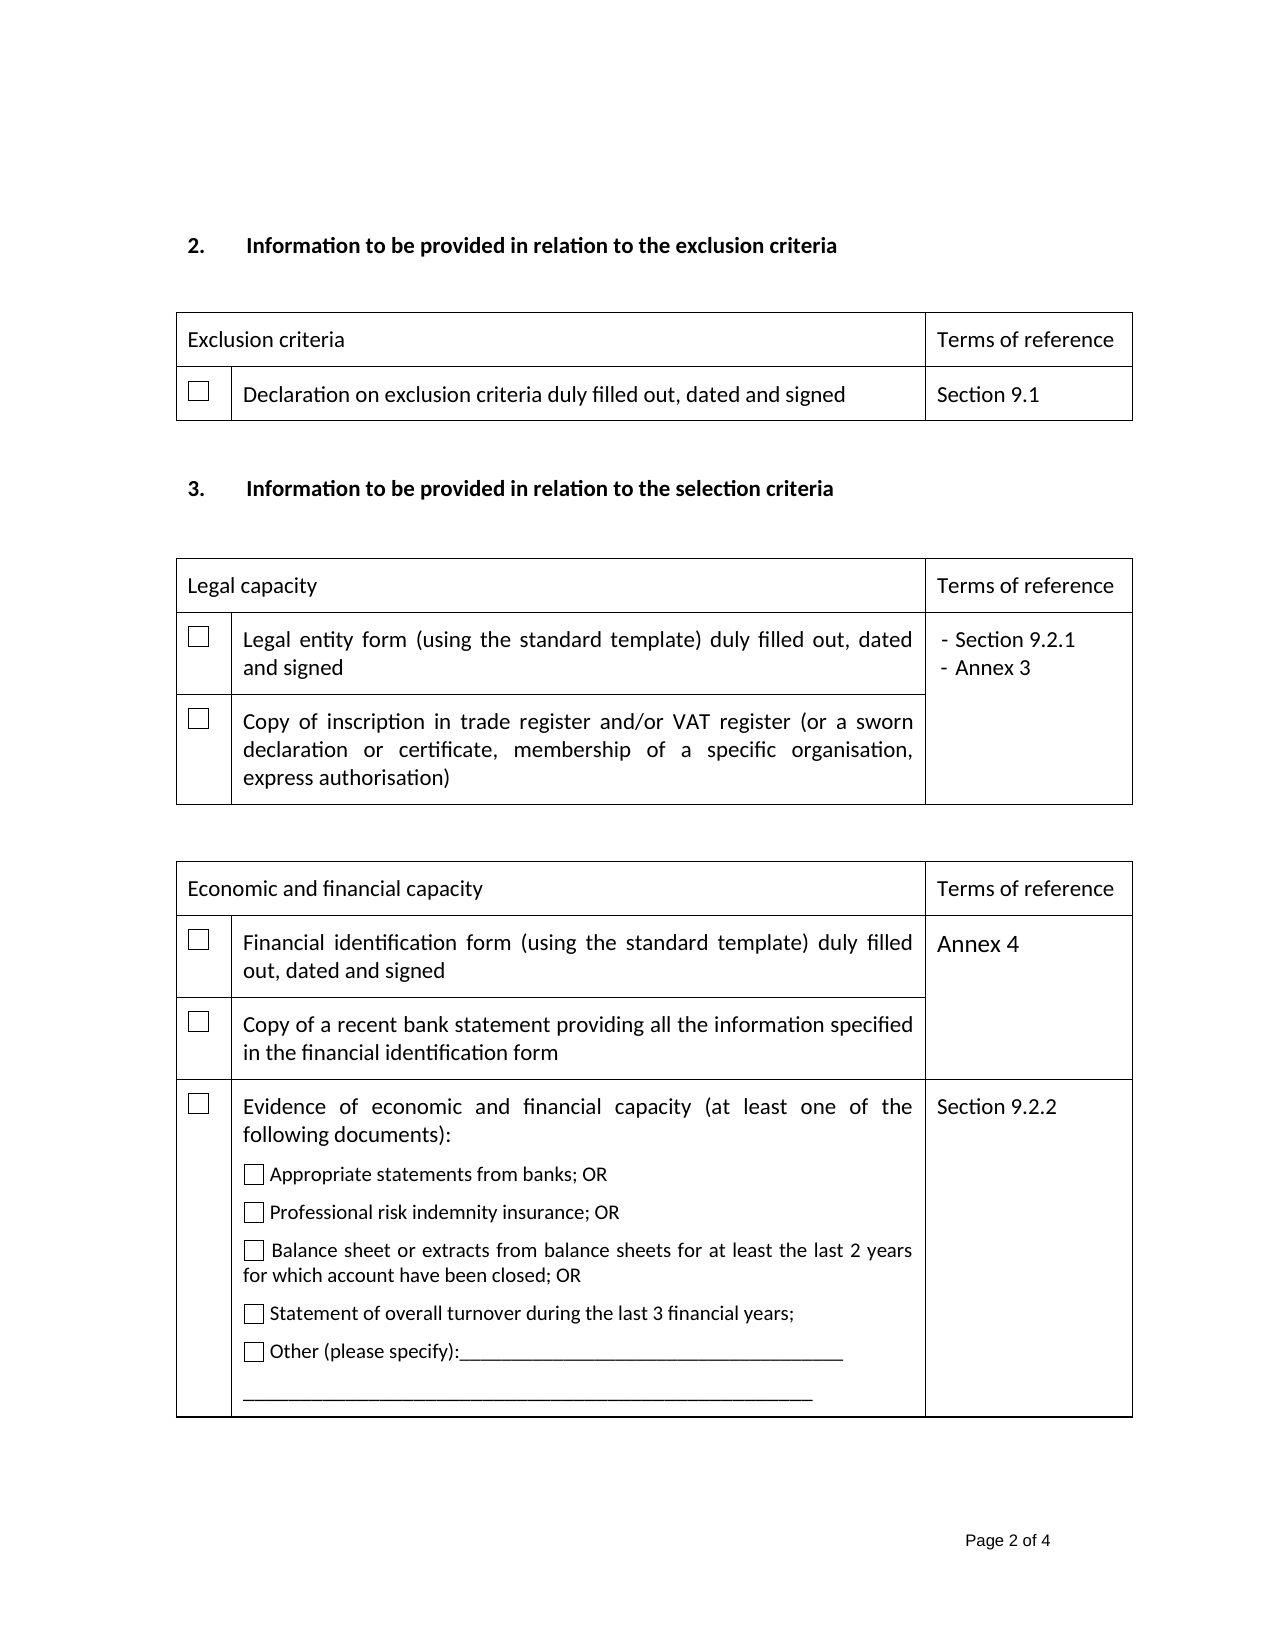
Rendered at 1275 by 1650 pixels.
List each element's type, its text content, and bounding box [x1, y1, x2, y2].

table_cell [177, 613, 231, 694]
table_header Economic and financial capacity [177, 862, 925, 915]
table_cell [177, 998, 231, 1079]
table_cell Financial identification form (using the standard template) duly filled out, dated and signed [232, 916, 925, 997]
table_cell Legal entity form (using the standard template) duly filled out, dated and signed [232, 613, 925, 694]
table_cell [177, 916, 231, 997]
table_cell [177, 367, 231, 420]
list Information to be provided in relation to the exclusion criteria [187, 231, 1088, 259]
table_cell Declaration on exclusion criteria duly filled out, dated and signed [232, 367, 925, 420]
table_header Terms of reference [926, 862, 1132, 915]
table_header Terms of reference [926, 313, 1132, 366]
table_cell Annex 4 [926, 916, 1132, 1079]
table_header Terms of reference [926, 559, 1132, 612]
table_cell [177, 695, 231, 804]
list Information to be provided in relation to the selection criteria [187, 474, 1088, 502]
table_cell Section 9.2.1 Annex 3 [926, 613, 1132, 804]
table_cell Copy of inscription in trade register and/or VAT register (or a sworn declaration or certificate, membership of a specific organisation, express authorisation) [232, 695, 925, 804]
table_cell [177, 1080, 231, 1416]
table_header Legal capacity [177, 559, 925, 612]
table_cell Copy of a recent bank statement providing all the information specified in the financial identification form [232, 998, 925, 1079]
table_cell Section 9.1 [926, 367, 1132, 420]
table_cell Evidence of economic and financial capacity (at least one of the following documents): Appropriate statements from banks; OR Professional risk indemnity insurance; OR Balance sheet or extracts from balance sheets for at least the last 2 years for which account have been closed; OR Statement of overall turnover during the last 3 financial years; Other (please specify):_____________________________________ __________________________________________________ [232, 1080, 925, 1416]
table_cell Section 9.2.2 [926, 1080, 1132, 1416]
table_header Exclusion criteria [177, 313, 925, 366]
